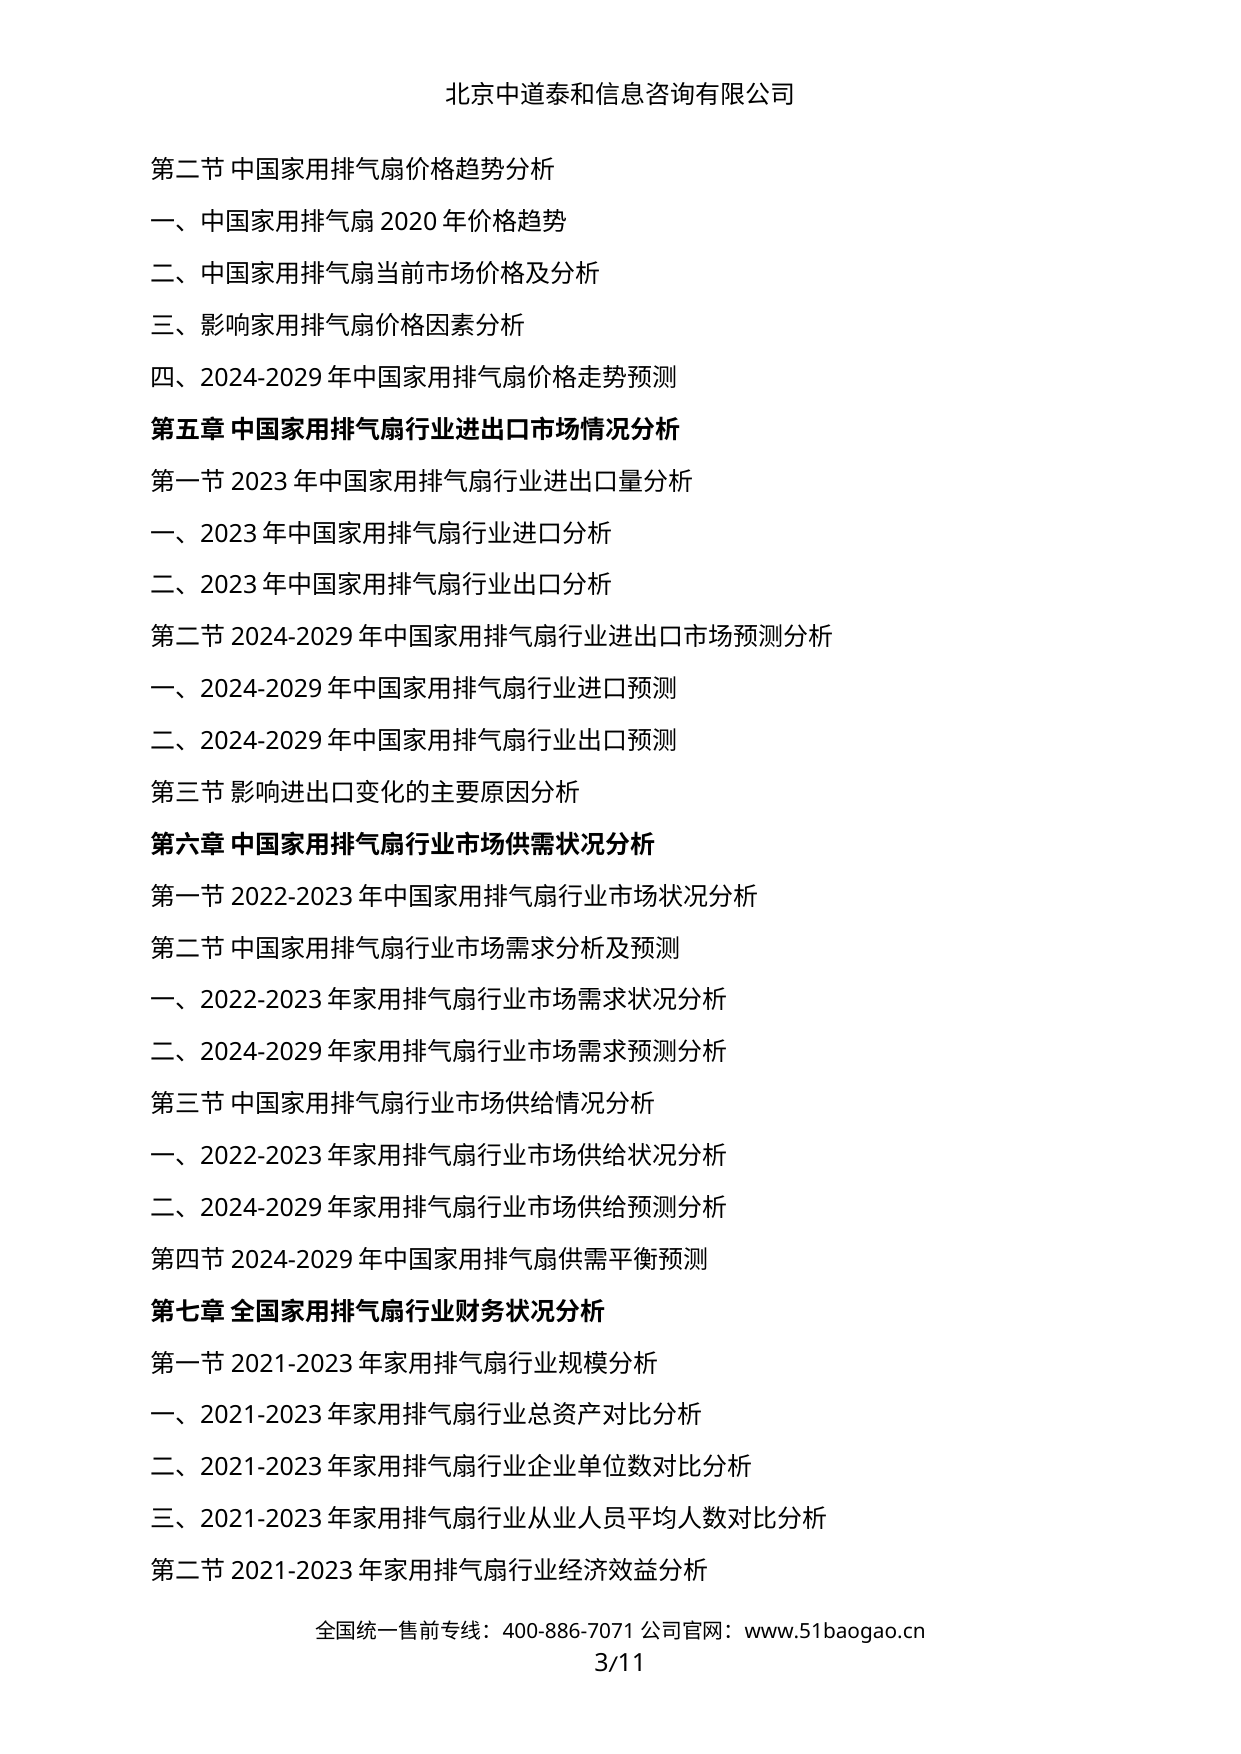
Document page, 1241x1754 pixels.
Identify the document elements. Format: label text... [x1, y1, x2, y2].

text 二、2024-2029年中国家用排气扇行业出口预测 [150, 721, 1090, 757]
text 四、2024-2029年中国家用排气扇价格走势预测 [150, 357, 1090, 394]
text 一、2021-2023年家用排气扇行业总资产对比分析 [150, 1395, 1090, 1431]
text 第一节 2021-2023年家用排气扇行业规模分析 [150, 1343, 1090, 1379]
text 第六章 中国家用排气扇行业市场供需状况分析 [150, 824, 1090, 861]
text 第一节 2023年中国家用排气扇行业进出口量分析 [150, 461, 1090, 497]
text 第三节 中国家用排气扇行业市场供给情况分析 [150, 1084, 1090, 1120]
text 第四节 2024-2029年中国家用排气扇供需平衡预测 [150, 1239, 1090, 1276]
text 第二节 中国家用排气扇行业市场需求分析及预测 [150, 928, 1090, 964]
text 第三节 影响进出口变化的主要原因分析 [150, 772, 1090, 809]
text 二、2024-2029年家用排气扇行业市场需求预测分析 [150, 1032, 1090, 1068]
text 三、2021-2023年家用排气扇行业从业人员平均人数对比分析 [150, 1499, 1090, 1535]
text 第二节 2024-2029年中国家用排气扇行业进出口市场预测分析 [150, 617, 1090, 653]
text 三、影响家用排气扇价格因素分析 [150, 306, 1090, 342]
text 二、2023年中国家用排气扇行业出口分析 [150, 565, 1090, 601]
text 第一节 2022-2023年中国家用排气扇行业市场状况分析 [150, 876, 1090, 912]
text 一、中国家用排气扇2020年价格趋势 [150, 202, 1090, 238]
text 第五章 中国家用排气扇行业进出口市场情况分析 [150, 409, 1090, 446]
text 一、2022-2023年家用排气扇行业市场需求状况分析 [150, 980, 1090, 1016]
text 第二节 2021-2023年家用排气扇行业经济效益分析 [150, 1551, 1090, 1587]
text 二、中国家用排气扇当前市场价格及分析 [150, 254, 1090, 290]
text 二、2024-2029年家用排气扇行业市场供给预测分析 [150, 1187, 1090, 1224]
text 一、2022-2023年家用排气扇行业市场供给状况分析 [150, 1136, 1090, 1172]
text 一、2024-2029年中国家用排气扇行业进口预测 [150, 669, 1090, 705]
text 第七章 全国家用排气扇行业财务状况分析 [150, 1291, 1090, 1327]
text 二、2021-2023年家用排气扇行业企业单位数对比分析 [150, 1447, 1090, 1483]
text 第二节 中国家用排气扇价格趋势分析 [150, 150, 1090, 186]
text 一、2023年中国家用排气扇行业进口分析 [150, 513, 1090, 549]
